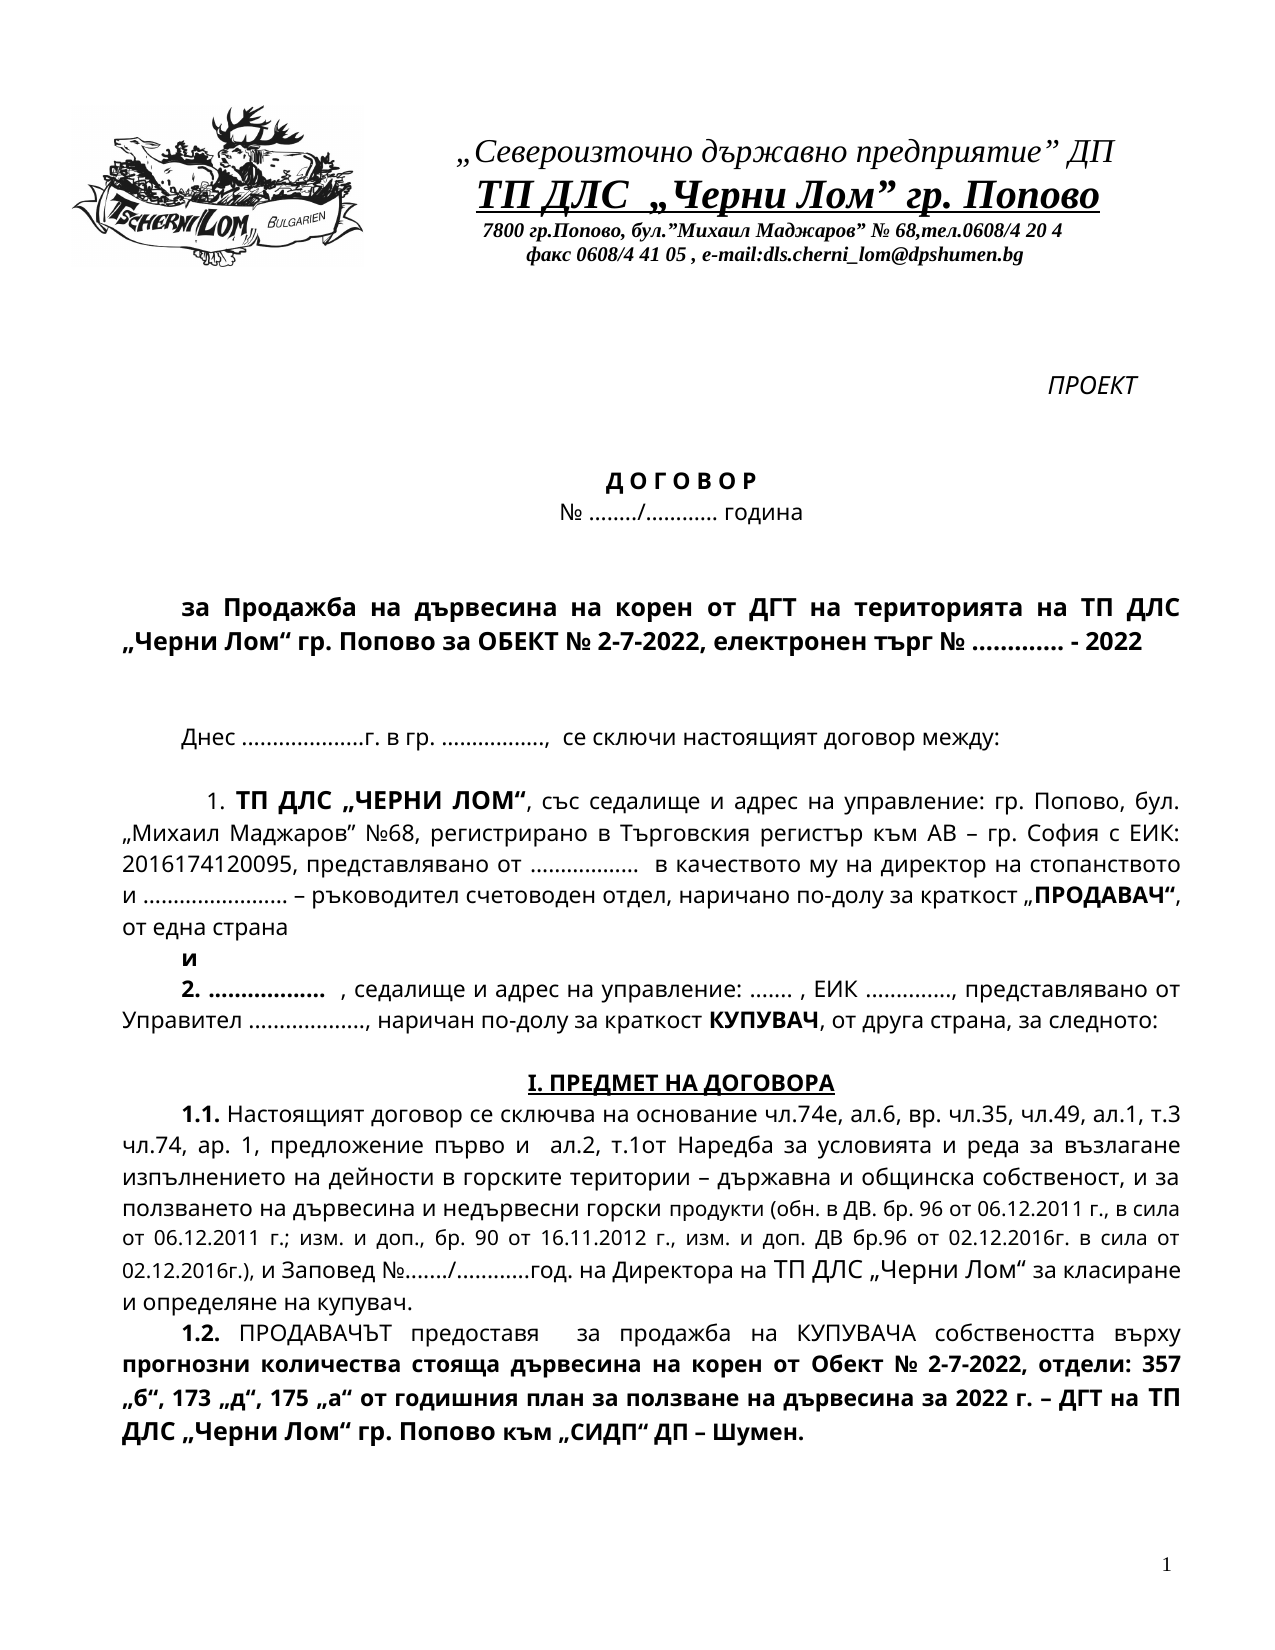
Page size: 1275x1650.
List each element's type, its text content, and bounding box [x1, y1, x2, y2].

picture [71, 105, 364, 267]
title Д О Г О В О Р [122, 465, 1181, 496]
text 1. ТП ДЛС „ЧЕРНИ ЛОМ“, със седалище и адрес на управление: гр. Попово, бул. „Михаил Маджаров” №68, регистрирано в Търговския регистър към АВ – гр. София с ЕИК: 2016174120095, представлявано от ……………… в качеството му на директор на стопанството и …………………… – ръководител счетоводен отдел, наричано по-долу за краткост „ПРОДАВАЧ“, от една страна [122, 783, 1181, 942]
text 1.2. ПРОДАВАЧЪТ предоставя за продажба на КУПУВАЧА собствеността върху прогнозни количества стояща дървесина на корен от Обект № 2-7-2022, отдели: 357 „б“, 173 „д“, 175 „а“ от годишния план за ползване на дървесина за 2022 г. – ДГТ на ТП ДЛС „Черни Лом“ гр. Попово към „СИДП“ ДП – Шумен. [122, 1317, 1181, 1448]
text за Продажба на дървесина на корен от ДГТ на територията на ТП ДЛС „Черни Лом“ гр. Попово за ОБЕКТ № 2-7-2022, електронен търг № …………. - 2022 [122, 590, 1181, 658]
text „Североизточно държавно предприятие” ДП [364, 131, 1181, 170]
text Днес ....................г. в гр. …………….., се сключи настоящият договор между: [122, 720, 1181, 752]
subtitle № ……../………… година [122, 496, 1181, 527]
text 7800 гр.Попово, бул.”Михаил Маджаров” № 68,тел.0608/4 20 4 [364, 218, 1181, 242]
text I. ПРЕДМЕТ НА ДОГОВОРА [122, 1067, 1181, 1098]
text ПРОЕКТ [122, 368, 1181, 402]
text 2. .................. , седалище и адрес на управление: ....... , ЕИК .............., представлявано от Управител ..................., наричан по-долу за краткост КУПУВАЧ, от друга страна, за следното: [122, 973, 1181, 1036]
text и [122, 942, 1181, 973]
text 1.1. Настоящият договор се сключва на основание чл.74e, ал.6, вр. чл.35, чл.49, ал.1, т.3 чл.74, ар. 1, предложение първо и ал.2, т.1от Наредба за условията и реда за възлагане изпълнението на дейности в горските територии – държавна и общинска собственост, и за ползването на дървесина и недървесни горски продукти (обн. в ДВ. бр. 96 от 06.12.2011 г., в сила от 06.12.2011 г.; изм. и доп., бр. 90 от 16.11.2012 г., изм. и доп. ДВ бр.96 от 02.12.2016г. в сила от 02.12.2016г.), и Заповед №......./............год. на Директора на ТП ДЛС „Черни Лом“ за класиране и определяне на купувач. [122, 1098, 1181, 1317]
text факс 0608/4 41 05 , e-mail:dls.cherni_lom@dpshumen.bg [364, 242, 1181, 266]
text ТП ДЛС „Черни Лом” гр. Попово [364, 170, 1181, 218]
